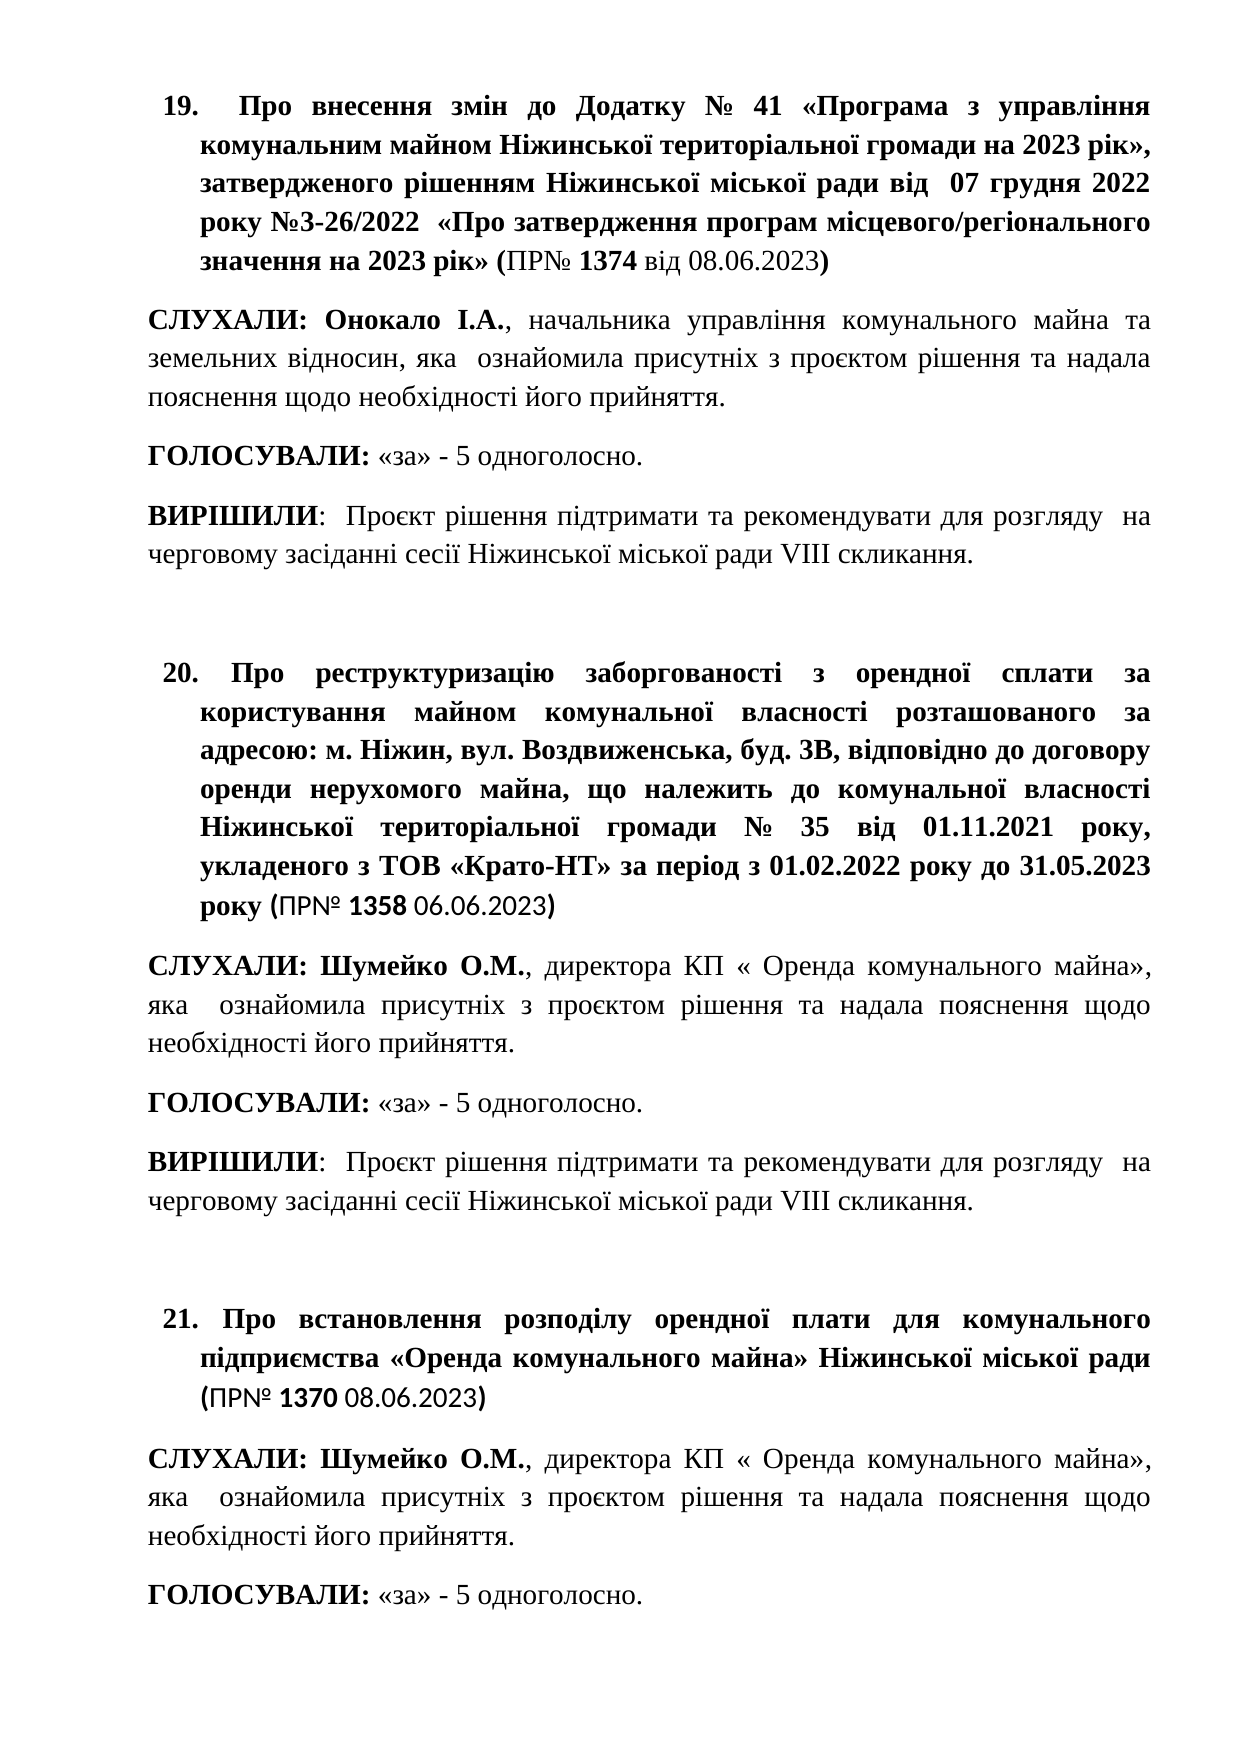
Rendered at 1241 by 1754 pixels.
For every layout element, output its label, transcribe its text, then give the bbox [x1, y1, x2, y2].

text ВИРІШИЛИ: Проєкт рішення підтримати та рекомендувати для розгляду на черговому засіданні сесії Ніжинської міської ради VIII скликання. [148, 498, 1152, 570]
list Про внесення змін до Додатку № 41 «Програма з управління комунальним майном Ніжинської територіальної громади на 2023 рік», затвердженого рішенням Ніжинської міської ради від 07 грудня 2022 року №3-26/2022 «Про затвердження програм місцевого/регіонального значення на 2023 рік» (ПР№ 1374 від 08.06.2023) [162, 88, 1152, 276]
text СЛУХАЛИ: Шумейко О.М., директора КП « Оренда комунального майна», яка ознайомила присутніх з проєктом рішення та надала пояснення щодо необхідності його прийняття. [148, 948, 1152, 1059]
text ГОЛОСУВАЛИ: «за» - 5 одноголосно. [148, 1085, 1152, 1118]
text СЛУХАЛИ: Онокало І.А., начальника управління комунального майна та земельних відносин, яка ознайомила присутніх з проєктом рішення та надала пояснення щодо необхідності його прийняття. [148, 302, 1152, 413]
text ГОЛОСУВАЛИ: «за» - 5 одноголосно. [148, 1577, 1152, 1611]
list Про реструктуризацію заборгованості з орендної сплати за користування майном комунальної власності розташованого за адресою: м. Ніжин, вул. Воздвиженська, буд. 3В, відповідно до договору оренди нерухомого майна, що належить до комунальної власності Ніжинської територіальної громади № 35 від 01.11.2021 року, укладеного з ТОВ «Крато-НТ» за період з 01.02.2022 року до 31.05.2023 року (ПР№ 1358 06.06.2023) [162, 655, 1152, 922]
text ГОЛОСУВАЛИ: «за» - 5 одноголосно. [148, 438, 1152, 472]
text ВИРІШИЛИ: Проєкт рішення підтримати та рекомендувати для розгляду на черговому засіданні сесії Ніжинської міської ради VIII скликання. [148, 1144, 1152, 1216]
text СЛУХАЛИ: Шумейко О.М., директора КП « Оренда комунального майна», яка ознайомила присутніх з проєктом рішення та надала пояснення щодо необхідності його прийняття. [148, 1441, 1152, 1551]
list Про встановлення розподілу орендної плати для комунального підприємства «Оренда комунального майна» Ніжинської міської ради (ПР№ 1370 08.06.2023) [162, 1302, 1152, 1415]
